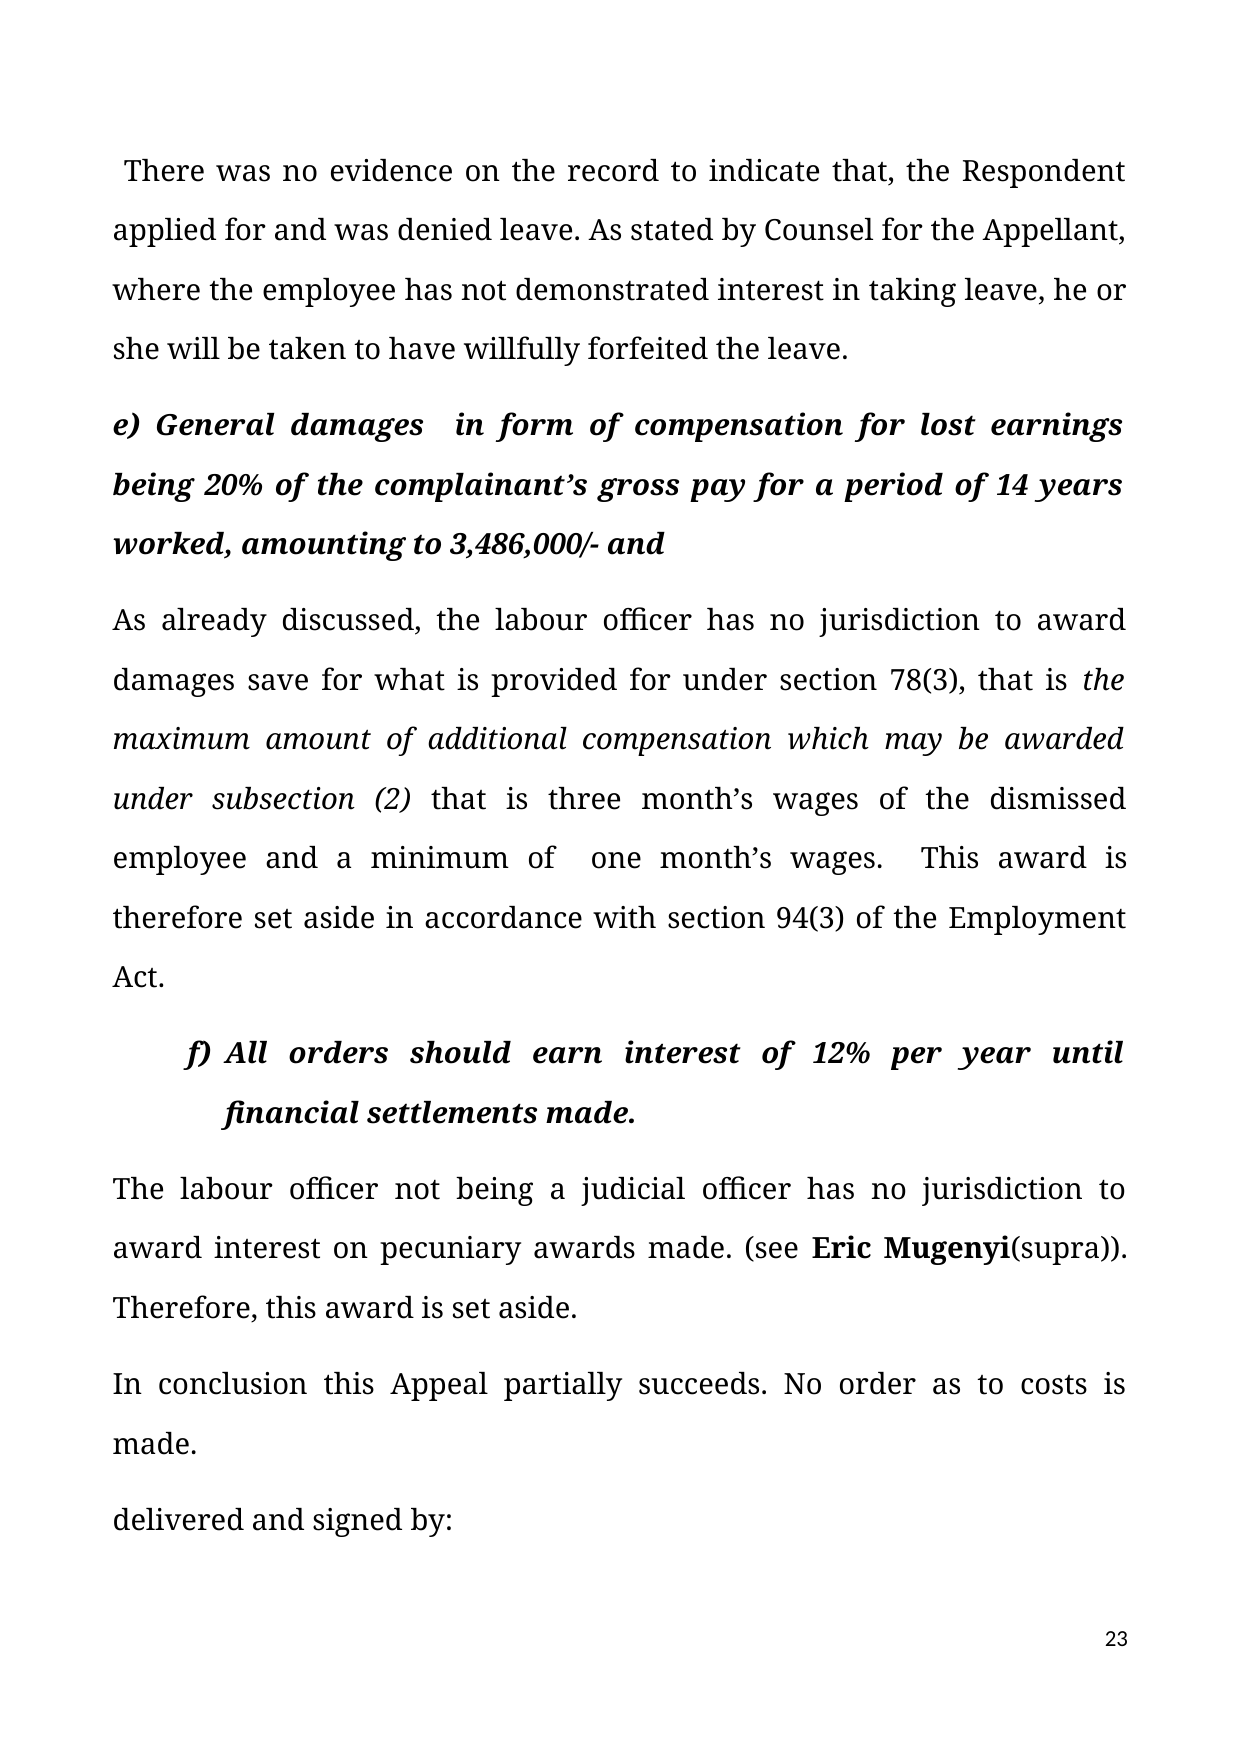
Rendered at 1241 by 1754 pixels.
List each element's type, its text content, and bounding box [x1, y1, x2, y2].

text delivered and signed by: [112, 1499, 1128, 1539]
text There was no evidence on the record to indicate that, the Respondent applied for and was denied leave. As stated by Counsel for the Appellant, where the employee has not demonstrated interest in taking leave, he or she will be taken to have willfully forfeited the leave. [112, 150, 1128, 368]
text The labour officer not being a judicial officer has no jurisdiction to award interest on pecuniary awards made. (see Eric Mugenyi(supra)). Therefore, this award is set aside. [112, 1168, 1128, 1327]
list All orders should earn interest of 12% per year until financial settlements made. [187, 1033, 1128, 1132]
text In conclusion this Appeal partially succeeds. No order as to costs is made. [112, 1363, 1128, 1463]
text As already discussed, the labour officer has no jurisdiction to award damages save for what is provided for under section 78(3), that is the maximum amount of additional compensation which may be awarded under subsection (2) that is three month’s wages of the dismissed employee and a minimum of one month’s wages. This award is therefore set aside in accordance with section 94(3) of the Employment Act. [112, 600, 1128, 996]
text e) General damages in form of compensation for lost earnings being 20% of the complainant’s gross pay for a period of 14 years worked, amounting to 3,486,000/- and [112, 404, 1128, 563]
